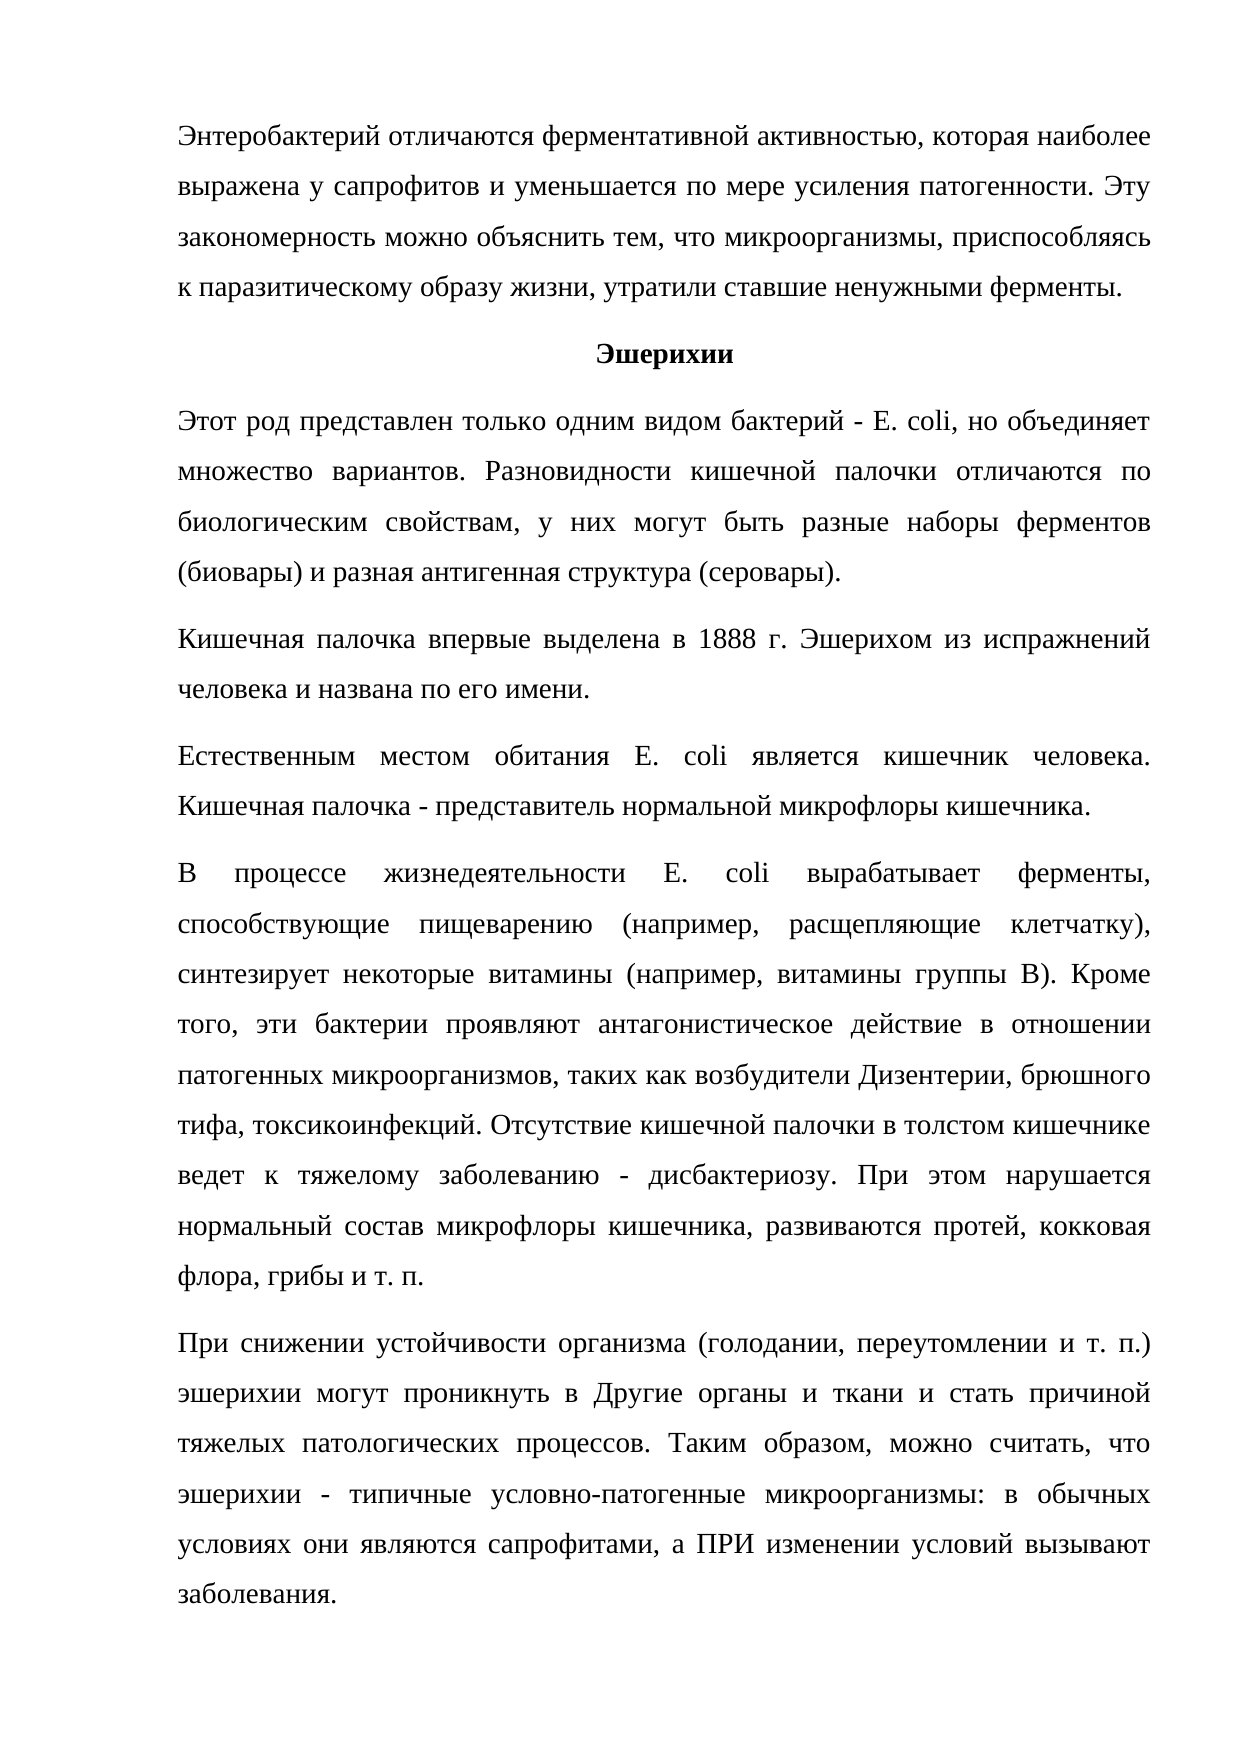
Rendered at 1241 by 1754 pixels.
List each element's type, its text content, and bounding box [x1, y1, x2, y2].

text При снижении устойчивости организма (голодании, переутомлении и т. п.) эшерихии могут проникнуть в Другие органы и ткани и стать причиной тяжелых патологических процессов. Таким образом, можно считать, что эшерихии - типичные условно-патогенные микроорганизмы: в обычных условиях они являются сапрофитами, а ПРИ изменении условий вызывают заболевания. [177, 1325, 1152, 1610]
text В процессе жизнедеятельности E. coli вырабатывает ферменты, способствующие пищеварению (например, расщепляющие клетчатку), синтезирует некоторые витамины (например, витамины группы В). Кроме того, эти бактерии проявляют антагонистическое действие в отношении патогенных микроорганизмов, таких как возбудители Дизентерии, брюшного тифа, токсикоинфекций. Отсутствие кишечной палочки в толстом кишечнике ведет к тяжелому заболеванию - дисбактериозу. При этом нарушается нормальный состав микрофлоры кишечника, развиваются протей, кокковая флора, грибы и т. п. [177, 856, 1152, 1292]
text Этот род представлен только одним видом бактерий - Е. coli, но объединяет множество вариантов. Разновидности кишечной палочки отличаются по биологическим свойствам, у них могут быть разные наборы ферментов (биовары) и разная антигенная структура (серовары). [177, 403, 1152, 587]
text Кишечная палочка впервые выделена в 1888 г. Эшерихом из испражнений человека и названа по его имени. [177, 621, 1152, 705]
text Естественным местом обитания E. coli является кишечник человека. Кишечная палочка - представитель нормальной микрофлоры кишечника. [177, 738, 1152, 822]
text Энтеробактерий отличаются ферментативной активностью, которая наиболее выражена у сапрофитов и уменьшается по мере усиления патогенности. Эту закономерность можно объяснить тем, что микроорганизмы, приспособляясь к паразитическому образу жизни, утратили ставшие ненужными ферменты. [177, 118, 1152, 303]
text Эшерихии [177, 336, 1152, 369]
